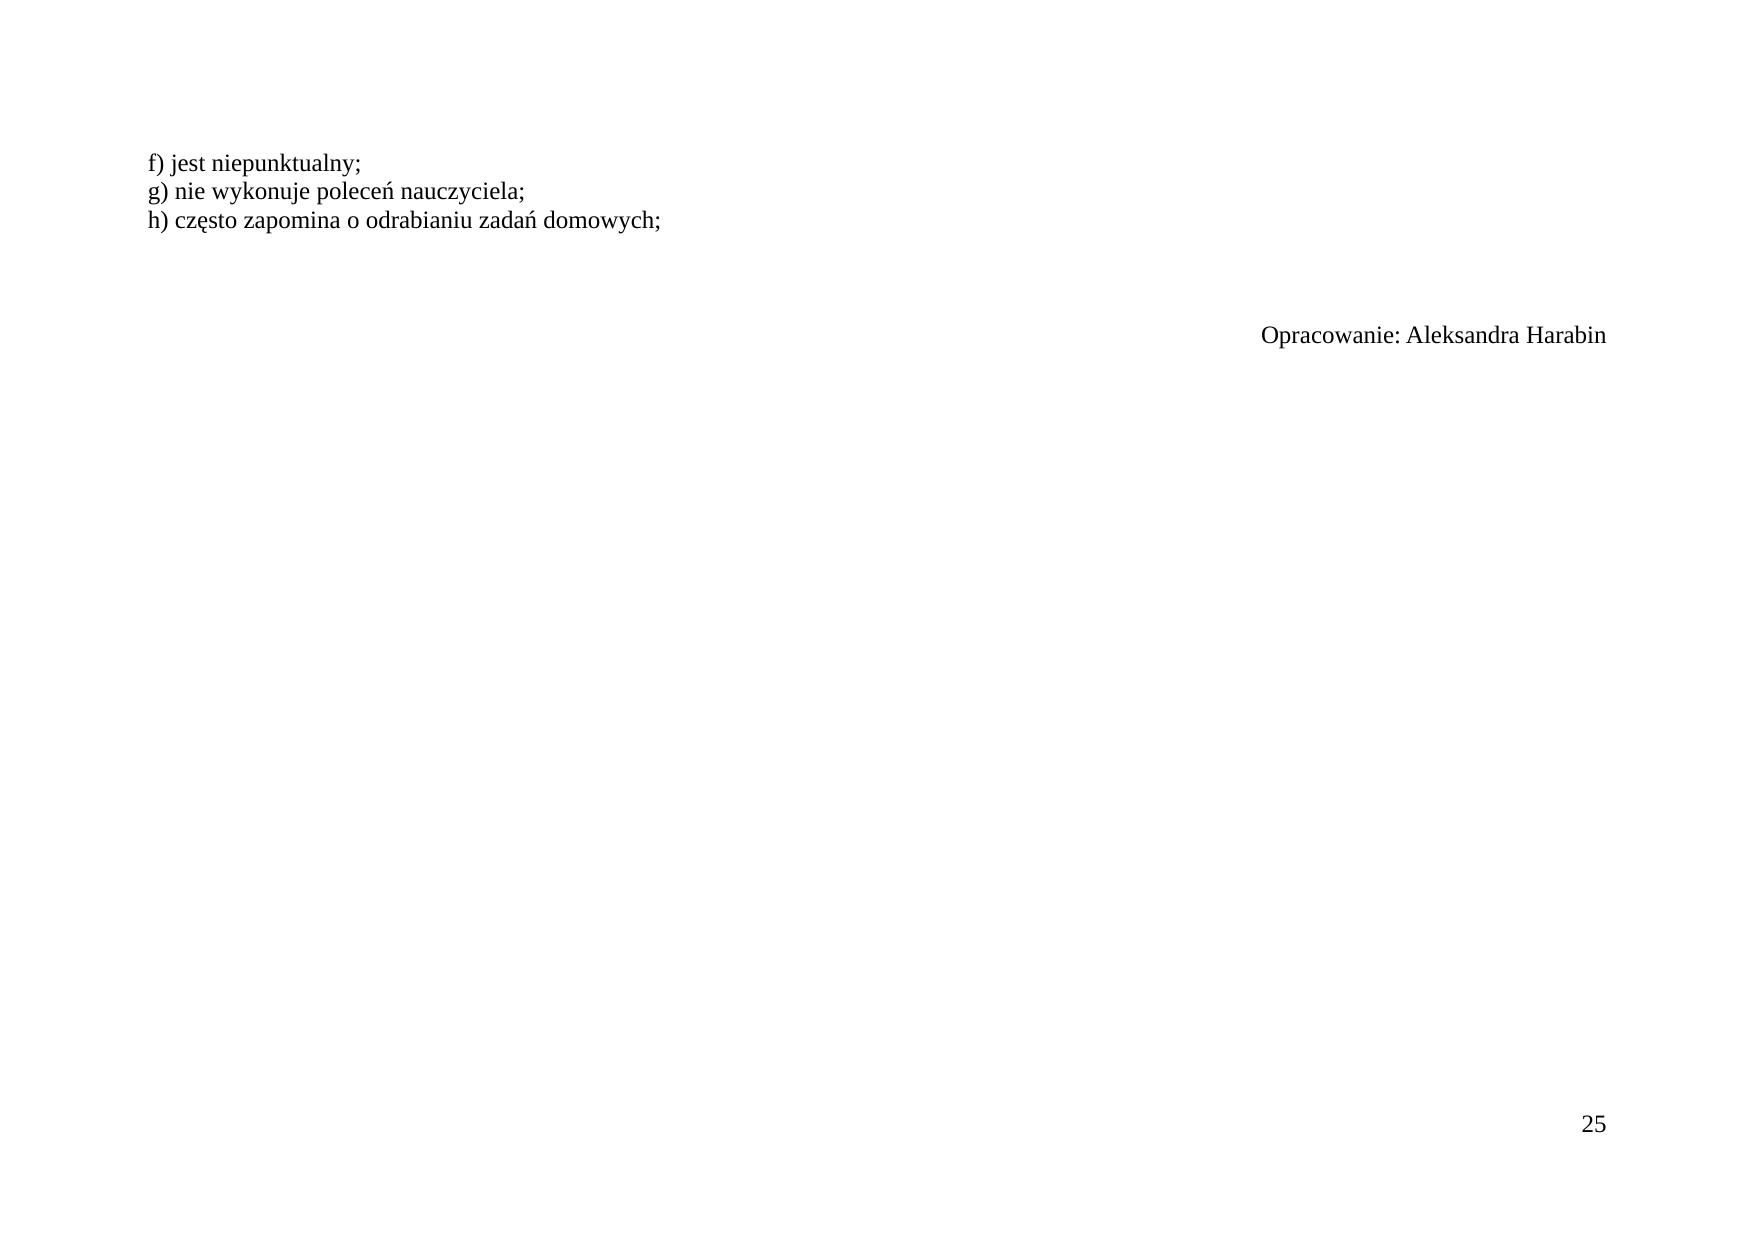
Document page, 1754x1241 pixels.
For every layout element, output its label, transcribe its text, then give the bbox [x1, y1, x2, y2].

text Opracowanie: Aleksandra Harabin [148, 320, 1606, 349]
text h) często zapomina o odrabianiu zadań domowych; [148, 205, 1606, 234]
text g) nie wykonuje poleceń nauczyciela; [148, 176, 1606, 205]
text f) jest niepunktualny; [148, 148, 1606, 176]
